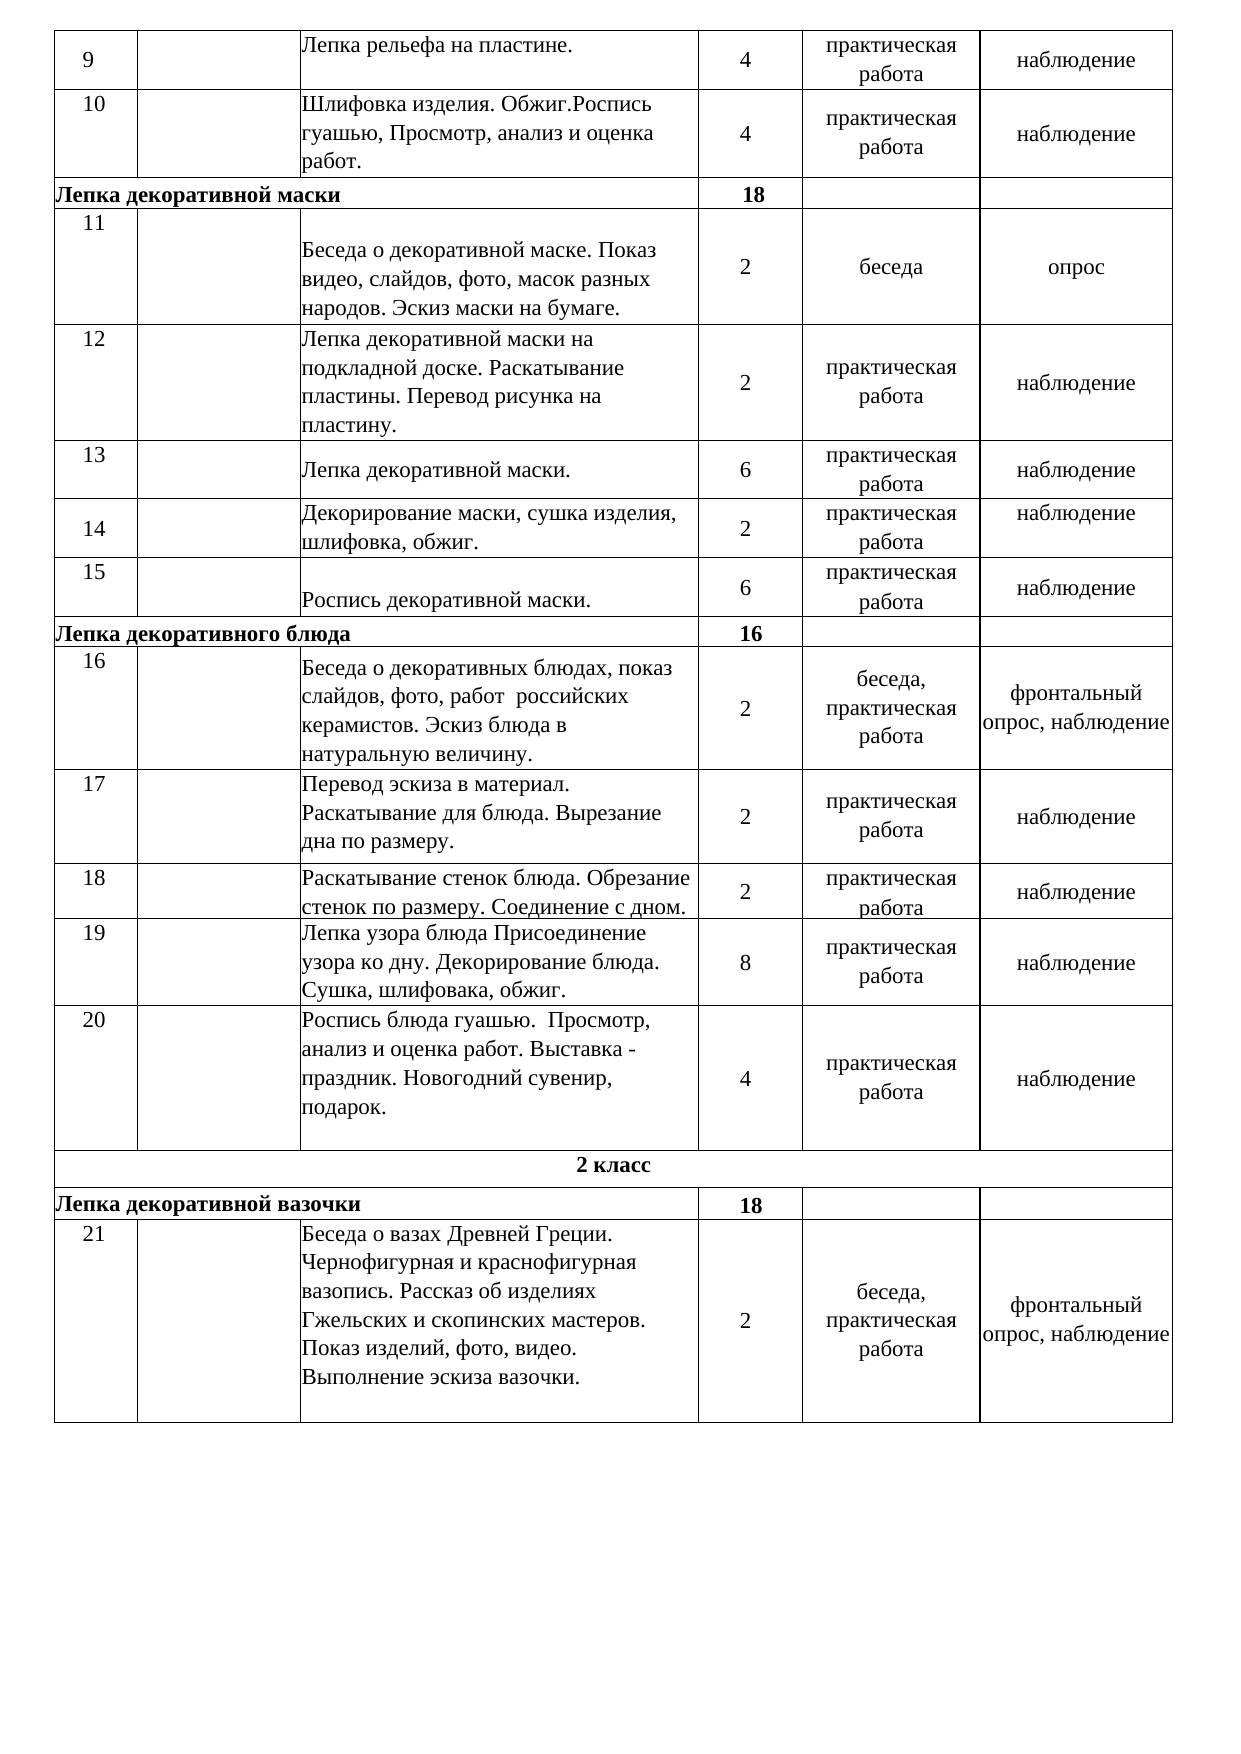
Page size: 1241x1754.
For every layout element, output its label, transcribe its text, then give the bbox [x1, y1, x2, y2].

table_cell Лепка декоративной вазочки [55, 1188, 698, 1219]
table_cell [138, 499, 300, 557]
table_cell 4 [699, 1006, 802, 1150]
table_cell 13 [55, 441, 137, 498]
table_cell практическая работа [803, 499, 979, 557]
table_cell беседа [803, 209, 979, 324]
table_cell 8 [699, 919, 802, 1005]
table_cell Лепка узора блюда Присоединение узора ко дну. Декорирование блюда. Сушка, шлифовака, обжиг. [301, 919, 698, 1005]
table_header [138, 31, 300, 88]
table_cell наблюдение [981, 90, 1172, 177]
table_cell наблюдение [981, 919, 1172, 1005]
table_cell 12 [55, 325, 137, 440]
table_cell 6 [699, 441, 802, 498]
table_cell [138, 558, 300, 616]
table_cell практическая работа [803, 441, 979, 498]
table_cell Лепка декоративной маски. [301, 441, 698, 498]
table_cell [981, 1188, 1172, 1219]
table_cell [981, 617, 1172, 646]
table_header наблюдение [981, 31, 1172, 88]
table_cell 20 [55, 1006, 137, 1150]
table_cell 2 [699, 864, 802, 918]
table_cell практическая работа [803, 1006, 979, 1150]
table_cell наблюдение [981, 325, 1172, 440]
table_cell 14 [55, 499, 137, 557]
table_cell [138, 441, 300, 498]
table_cell Лепка декоративной маски на подкладной доске. Раскатывание пластины. Перевод рисунка на пластину. [301, 325, 698, 440]
table_cell фронтальный опрос, наблюдение [981, 1220, 1172, 1422]
table_cell практическая работа [803, 770, 979, 863]
table_header Лепка рельефа на пластине. [301, 31, 698, 88]
table_cell 21 [55, 1220, 137, 1422]
table_cell 11 [55, 209, 137, 324]
table_cell [138, 864, 300, 918]
table_cell [803, 617, 979, 646]
table_cell Раскатывание стенок блюда. Обрезание стенок по размеру. Соединение с дном. [301, 864, 698, 918]
table_header 9 [55, 31, 137, 88]
table_cell 2 [699, 1220, 802, 1422]
table_cell фронтальный опрос, наблюдение [981, 647, 1172, 769]
table_cell беседа, практическая работа [803, 1220, 979, 1422]
table_cell 18 [55, 864, 137, 918]
table_cell [138, 209, 300, 324]
table_cell [138, 770, 300, 863]
table_cell практическая работа [803, 90, 979, 177]
table_cell [803, 178, 979, 208]
table_cell Лепка декоративной маски [55, 178, 698, 208]
table_cell практическая работа [803, 325, 979, 440]
table_cell [138, 919, 300, 1005]
table_cell 2 класс [55, 1151, 1172, 1187]
table_cell практическая работа [803, 919, 979, 1005]
table_cell наблюдение [981, 770, 1172, 863]
table_cell Беседа о декоративной маске. Показ видео, слайдов, фото, масок разных народов. Эскиз маски на бумаге. [301, 209, 698, 324]
table_cell Беседа о вазах Древней Греции. Чернофигурная и краснофигурная вазопись. Рассказ об изделиях Гжельских и скопинских мастеров. Показ изделий, фото, видео. Выполнение эскиза вазочки. [301, 1220, 698, 1422]
table_cell 2 [699, 209, 802, 324]
table_cell практическая работа [803, 864, 979, 918]
table_header практическая работа [803, 31, 979, 88]
table_cell 6 [699, 558, 802, 616]
table_cell [981, 178, 1172, 208]
table_cell опрос [981, 209, 1172, 324]
table_cell 17 [55, 770, 137, 863]
table_cell наблюдение [981, 441, 1172, 498]
table_cell 19 [55, 919, 137, 1005]
table_cell [138, 647, 300, 769]
table_cell Беседа о декоративных блюдах, показ слайдов, фото, работ российских керамистов. Эскиз блюда в натуральную величину. [301, 647, 698, 769]
table_cell 18 [699, 1188, 802, 1219]
table_header 4 [699, 31, 802, 88]
table_cell Шлифовка изделия. Обжиг.Роспись гуашью, Просмотр, анализ и оценка работ. [301, 90, 698, 177]
table_cell [138, 90, 300, 177]
table_cell наблюдение [981, 1006, 1172, 1150]
table_cell 15 [55, 558, 137, 616]
table_cell наблюдение [981, 499, 1172, 557]
table_cell [138, 1220, 300, 1422]
table_cell 2 [699, 499, 802, 557]
table_cell 18 [699, 178, 802, 208]
table_cell Декорирование маски, сушка изделия, шлифовка, обжиг. [301, 499, 698, 557]
table_cell Роспись блюда гуашью. Просмотр, анализ и оценка работ. Выставка - праздник. Новогодний сувенир, подарок. [301, 1006, 698, 1150]
table_cell [138, 325, 300, 440]
table_cell [803, 1188, 979, 1219]
table_cell Лепка декоративного блюда [55, 617, 698, 646]
table_cell 2 [699, 647, 802, 769]
table_cell 4 [699, 90, 802, 177]
table_cell 16 [55, 647, 137, 769]
table_cell наблюдение [981, 558, 1172, 616]
table_cell 2 [699, 325, 802, 440]
table_cell наблюдение [981, 864, 1172, 918]
table_cell [138, 1006, 300, 1150]
table_cell беседа, практическая работа [803, 647, 979, 769]
table_cell Роспись декоративной маски. [301, 558, 698, 616]
table_cell практическая работа [803, 558, 979, 616]
table_cell 10 [55, 90, 137, 177]
table_cell Перевод эскиза в материал. Раскатывание для блюда. Вырезание дна по размеру. [301, 770, 698, 863]
table_cell 2 [699, 770, 802, 863]
table_cell 16 [699, 617, 802, 646]
